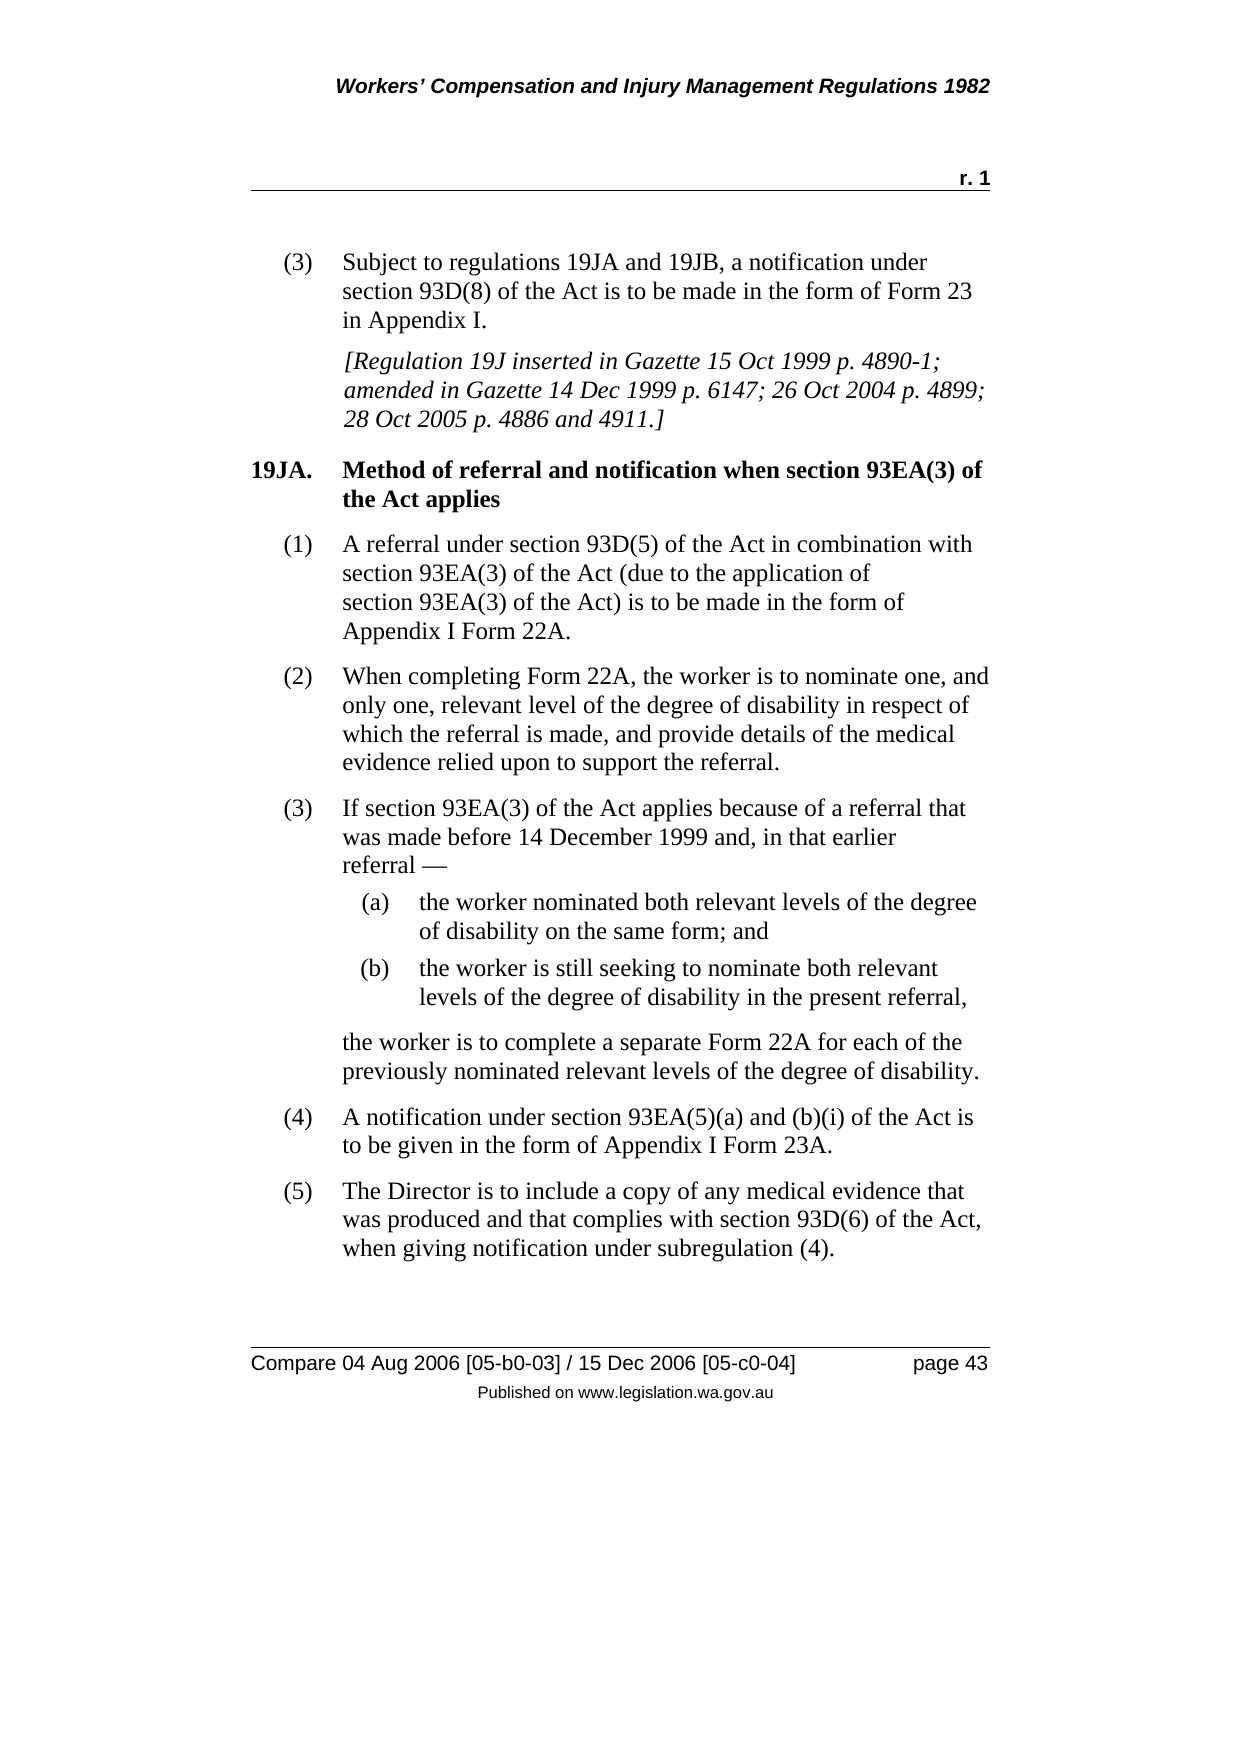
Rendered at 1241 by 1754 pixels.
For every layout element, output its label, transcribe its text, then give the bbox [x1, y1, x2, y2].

text (5) The Director is to include a copy of any medical evidence that was produced and that complies with section 93D(6) of the Act, when giving notification under subregulation (4). [251, 1176, 990, 1262]
text (b) the worker is still seeking to nominate both relevant levels of the degree of disability in the present referral, [251, 953, 990, 1011]
text (3) Subject to regulations 19JA and 19JB, a notification under section 93D(8) of the Act is to be made in the form of Form 23 in Appendix I. [251, 247, 990, 334]
text (4) A notification under section 93EA(5)(a) and (b)(i) of the Act is to be given in the form of Appendix I Form 23A. [251, 1102, 990, 1159]
text (1) A referral under section 93D(5) of the Act in combination with section 93EA(3) of the Act (due to the application of section 93EA(3) of the Act) is to be made in the form of Appendix I Form 22A. [251, 529, 990, 644]
text (3) If section 93EA(3) of the Act applies because of a referral that was made before 14 December 1999 and, in that earlier referral — [251, 793, 990, 879]
text [Regulation 19J inserted in Gazette 15 Oct 1999 p. 4890-1; amended in Gazette 14 Dec 1999 p. 6147; 26 Oct 2004 p. 4899; 28 Oct 2005 p. 4886 and 4911.] [251, 346, 990, 432]
text (a) the worker nominated both relevant levels of the degree of disability on the same form; and [251, 887, 990, 945]
text the worker is to complete a separate Form 22A for each of the previously nominated relevant levels of the degree of disability. [251, 1027, 990, 1085]
text (2) When completing Form 22A, the worker is to nominate one, and only one, relevant level of the degree of disability in respect of which the referral is made, and provide details of the medical evidence relied upon to support the referral. [251, 661, 990, 776]
subtitle 19JA. Method of referral and notification when section 93EA(3) of the Act applies [251, 455, 990, 513]
